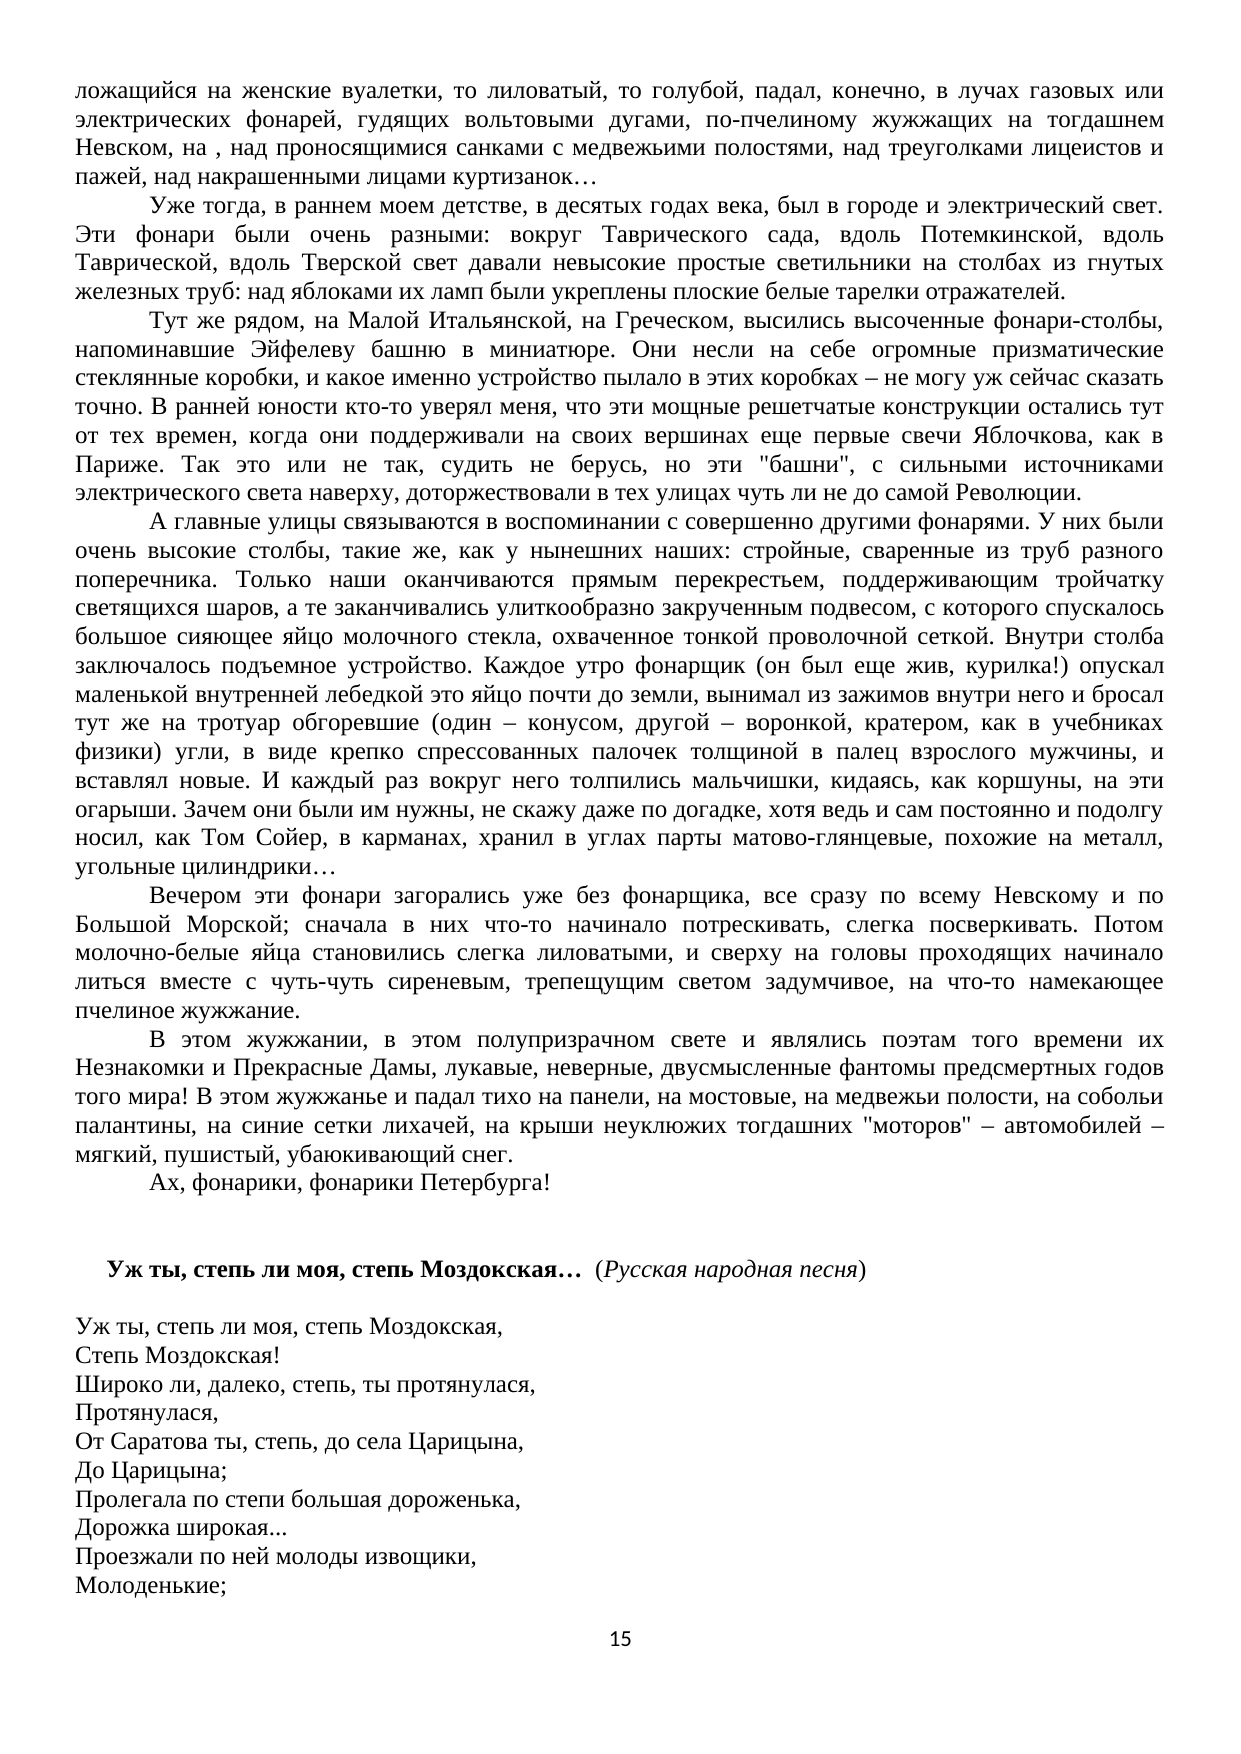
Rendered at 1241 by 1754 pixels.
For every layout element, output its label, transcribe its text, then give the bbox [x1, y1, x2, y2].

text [75, 1254, 1165, 1599]
text Тут же рядом, на Малой Итальянской, на Греческом, высились высоченные фонари-столбы, напоминавшие Эйфелеву башню в миниатюре. Они несли на себе огромные призматические стеклянные коробки, и какое именно устройство пылало в этих коробках – не могу уж сейчас сказать точно. В ранней юности кто-то уверял меня, что эти мощные решетчатые конструкции остались тут от тех времен, когда они поддерживали на своих вершинах еще первые свечи Яблочкова, как в Париже. Так это или не так, судить не берусь, но эти "башни", с сильными источниками электрического света наверху, доторжествовали в тех улицах чуть ли не до самой Революции. [75, 305, 1165, 506]
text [75, 75, 1165, 190]
text Уже тогда, в раннем моем детстве, в десятых годах века, был в городе и электрический свет. Эти фонари были очень разными: вокруг Таврического сада, вдоль Потемкинской, вдоль Таврической, вдоль Тверской свет давали невысокие простые светильники на столбах из гнутых железных труб: над яблоками их ламп были укреплены плоские белые тарелки отражателей. [75, 190, 1165, 305]
text В этом жужжании, в этом полупризрачном свете и являлись поэтам того времени их Незнакомки и Прекрасные Дамы, лукавые, неверные, двусмысленные фантомы предсмертных годов того мира! В этом жужжанье и падал тихо на панели, на мостовые, на медвежьи полости, на собольи палантины, на синие сетки лихачей, на крыши неуклюжих тогдашних "моторов" – автомобилей – мягкий, пушистый, убаюкивающий снег. [75, 1024, 1165, 1167]
text А главные улицы связываются в воспоминании с совершенно другими фонарями. У них были очень высокие столбы, такие же, как у нынешних наших: стройные, сваренные из труб разного поперечника. Только наши оканчиваются прямым перекрестьем, поддерживающим тройчатку светящихся шаров, а те заканчивались улиткообразно закрученным подвесом, с которого спускалось большое сияющее яйцо молочного стекла, охваченное тонкой проволочной сеткой. Внутри столба заключалось подъемное устройство. Каждое утро фонарщик (он был еще жив, курилка!) опускал маленькой внутренней лебедкой это яйцо почти до земли, вынимал из зажимов внутри него и бросал тут же на тротуар обгоревшие (один – конусом, другой – воронкой, кратером, как в учебниках физики) угли, в виде крепко спрессованных палочек толщиной в палец взрослого мужчины, и вставлял новые. И каждый раз вокруг него толпились мальчишки, кидаясь, как коршуны, на эти огарыши. Зачем они были им нужны, не скажу даже по догадке, хотя ведь и сам постоянно и подолгу носил, как Том Сойер, в карманах, хранил в углах парты матово-глянцевые, похожие на металл, угольные цилиндрики… [75, 506, 1165, 880]
text Ах, фонарики, фонарики Петербурга! [75, 1167, 1165, 1196]
text Вечером эти фонари загорались уже без фонарщика, все сразу по всему Невскому и по Большой Морской; сначала в них что-то начинало потрескивать, слегка посверкивать. Потом молочно-белые яйца становились слегка лиловатыми, и сверху на головы проходящих начинало литься вместе с чуть-чуть сиреневым, трепещущим светом задумчивое, на что-то намекающее пчелиное жужжание. [75, 880, 1165, 1024]
